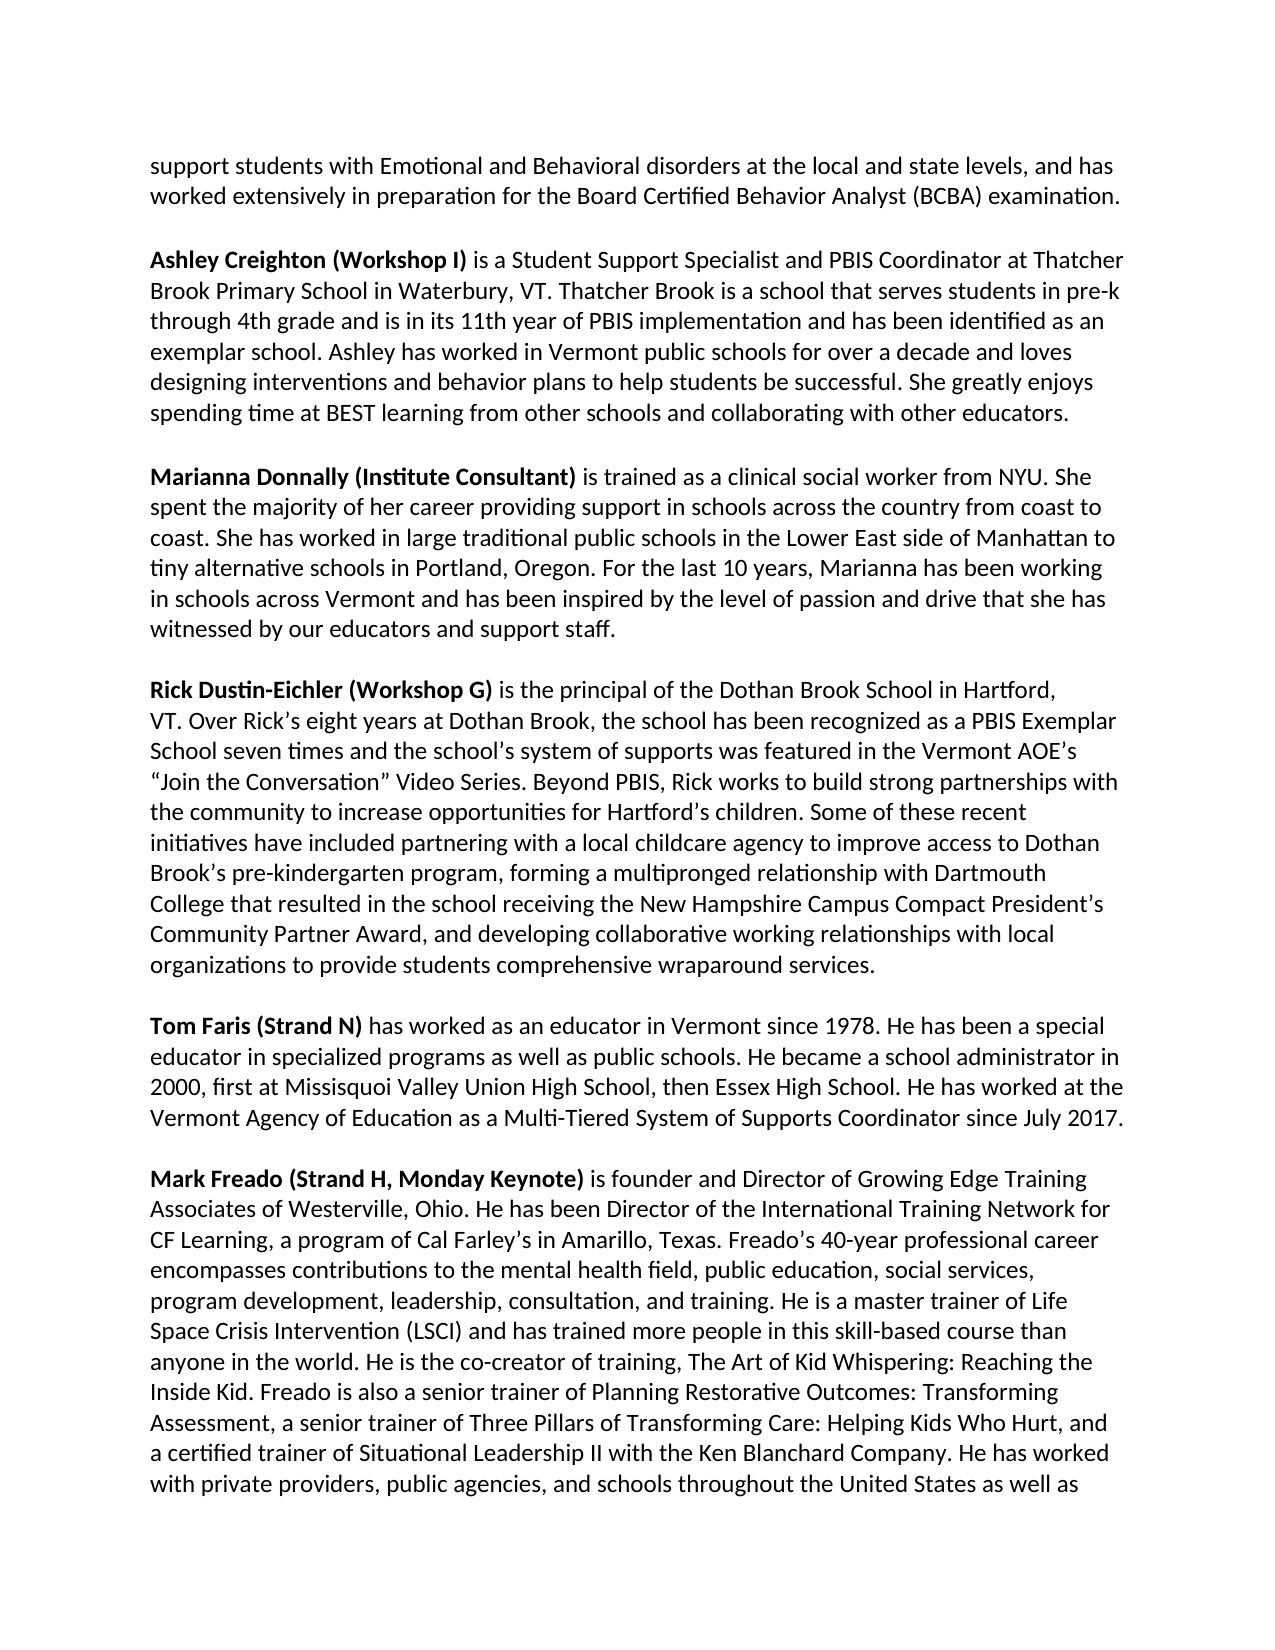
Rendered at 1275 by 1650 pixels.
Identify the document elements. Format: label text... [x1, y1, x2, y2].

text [150, 1163, 1125, 1498]
text Tom Faris (Strand N) has worked as an educator in Vermont since 1978. He has been a special educator in specialized programs as well as public schools. He became a school administrator in 2000, first at Missisquoi Valley Union High School, then Essex High School. He has worked at the Vermont Agency of Education as a Multi-Tiered System of Supports Coordinator since July 2017. [150, 1010, 1125, 1132]
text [150, 150, 1125, 211]
text Marianna Donnally (Institute Consultant) is trained as a clinical social worker from NYU. She spent the majority of her career providing support in schools across the country from coast to coast. She has worked in large traditional public schools in the Lower East side of Manhattan to tiny alternative schools in Portland, Oregon. For the last 10 years, Marianna has been working in schools across Vermont and has been inspired by the level of passion and drive that she has witnessed by our educators and support staff. [150, 461, 1125, 644]
text Rick Dustin-Eichler (Workshop G) is the principal of the Dothan Brook School in Hartford, VT. Over Rick’s eight years at Dothan Brook, the school has been recognized as a PBIS Exemplar School seven times and the school’s system of supports was featured in the Vermont AOE’s “Join the Conversation” Video Series. Beyond PBIS, Rick works to build strong partnerships with the community to increase opportunities for Hartford’s children. Some of these recent initiatives have included partnering with a local childcare agency to improve access to Dothan Brook’s pre-kindergarten program, forming a multipronged relationship with Dartmouth College that resulted in the school receiving the New Hampshire Campus Compact President’s Community Partner Award, and developing collaborative working relationships with local organizations to provide students comprehensive wraparound services. [150, 674, 1125, 980]
text Ashley Creighton (Workshop I) is a Student Support Specialist and PBIS Coordinator at Thatcher Brook Primary School in Waterbury, VT. Thatcher Brook is a school that serves students in pre-k through 4th grade and is in its 11th year of PBIS implementation and has been identified as an exemplar school. Ashley has worked in Vermont public schools for over a decade and loves designing interventions and behavior plans to help students be successful. She greatly enjoys spending time at BEST learning from other schools and collaborating with other educators. [150, 244, 1125, 427]
